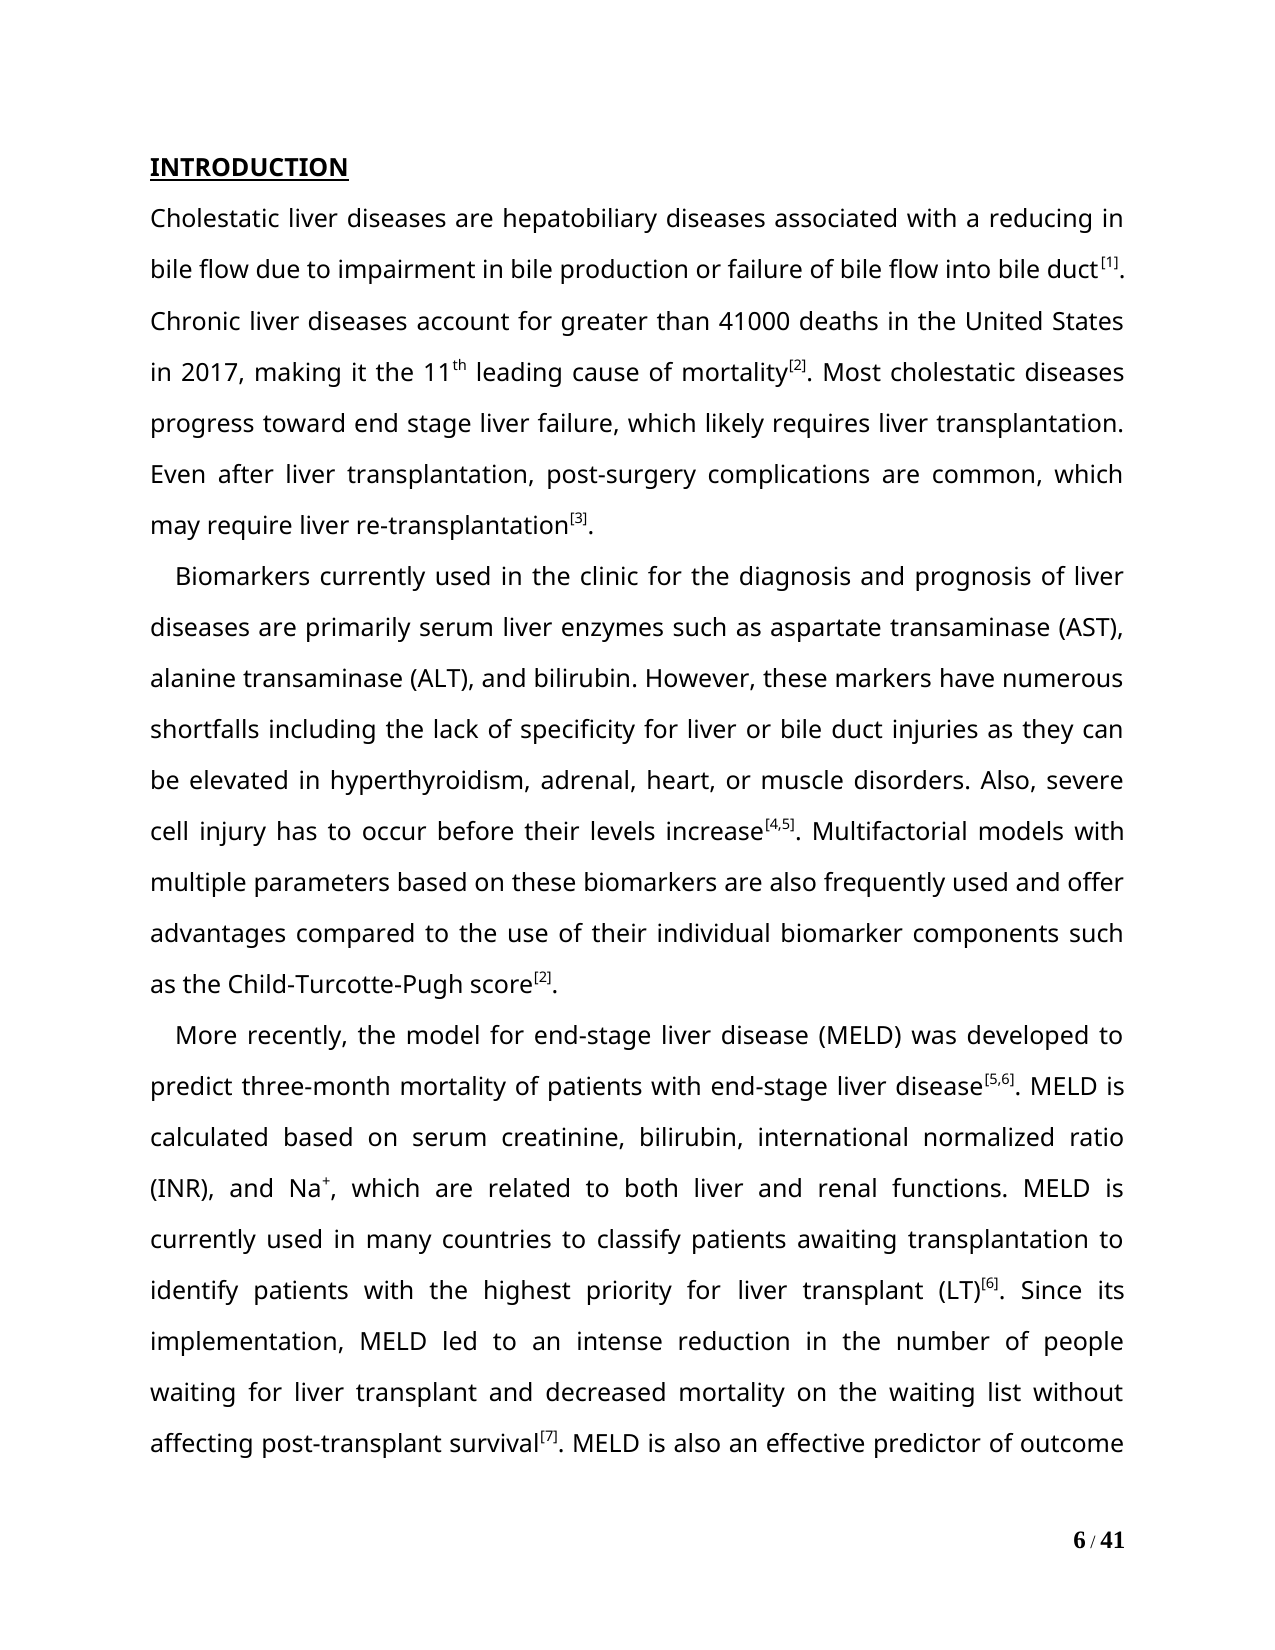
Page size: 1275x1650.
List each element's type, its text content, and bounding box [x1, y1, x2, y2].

text Cholestatic liver diseases are hepatobiliary diseases associated with a reducing in bile flow due to impairment in bile production or failure of bile flow into bile duct[1]. Chronic liver diseases account for greater than 41000 deaths in the United States in 2017, making it the 11th leading cause of mortality[2]. Most cholestatic diseases progress toward end stage liver failure, which likely requires liver transplantation. Even after liver transplantation, post-surgery complications are common, which may require liver re-transplantation[3]. [150, 201, 1125, 541]
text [150, 1018, 1125, 1460]
text Biomarkers currently used in the clinic for the diagnosis and prognosis of liver diseases are primarily serum liver enzymes such as aspartate transaminase (AST), alanine transaminase (ALT), and bilirubin. However, these markers have numerous shortfalls including the lack of specificity for liver or bile duct injuries as they can be elevated in hyperthyroidism, adrenal, heart, or muscle disorders. Also, severe cell injury has to occur before their levels increase[4,5]. Multifactorial models with multiple parameters based on these biomarkers are also frequently used and offer advantages compared to the use of their individual biomarker components such as the Child-Turcotte-Pugh score[2]. [150, 558, 1125, 1001]
text INTRODUCTION [150, 150, 1125, 184]
